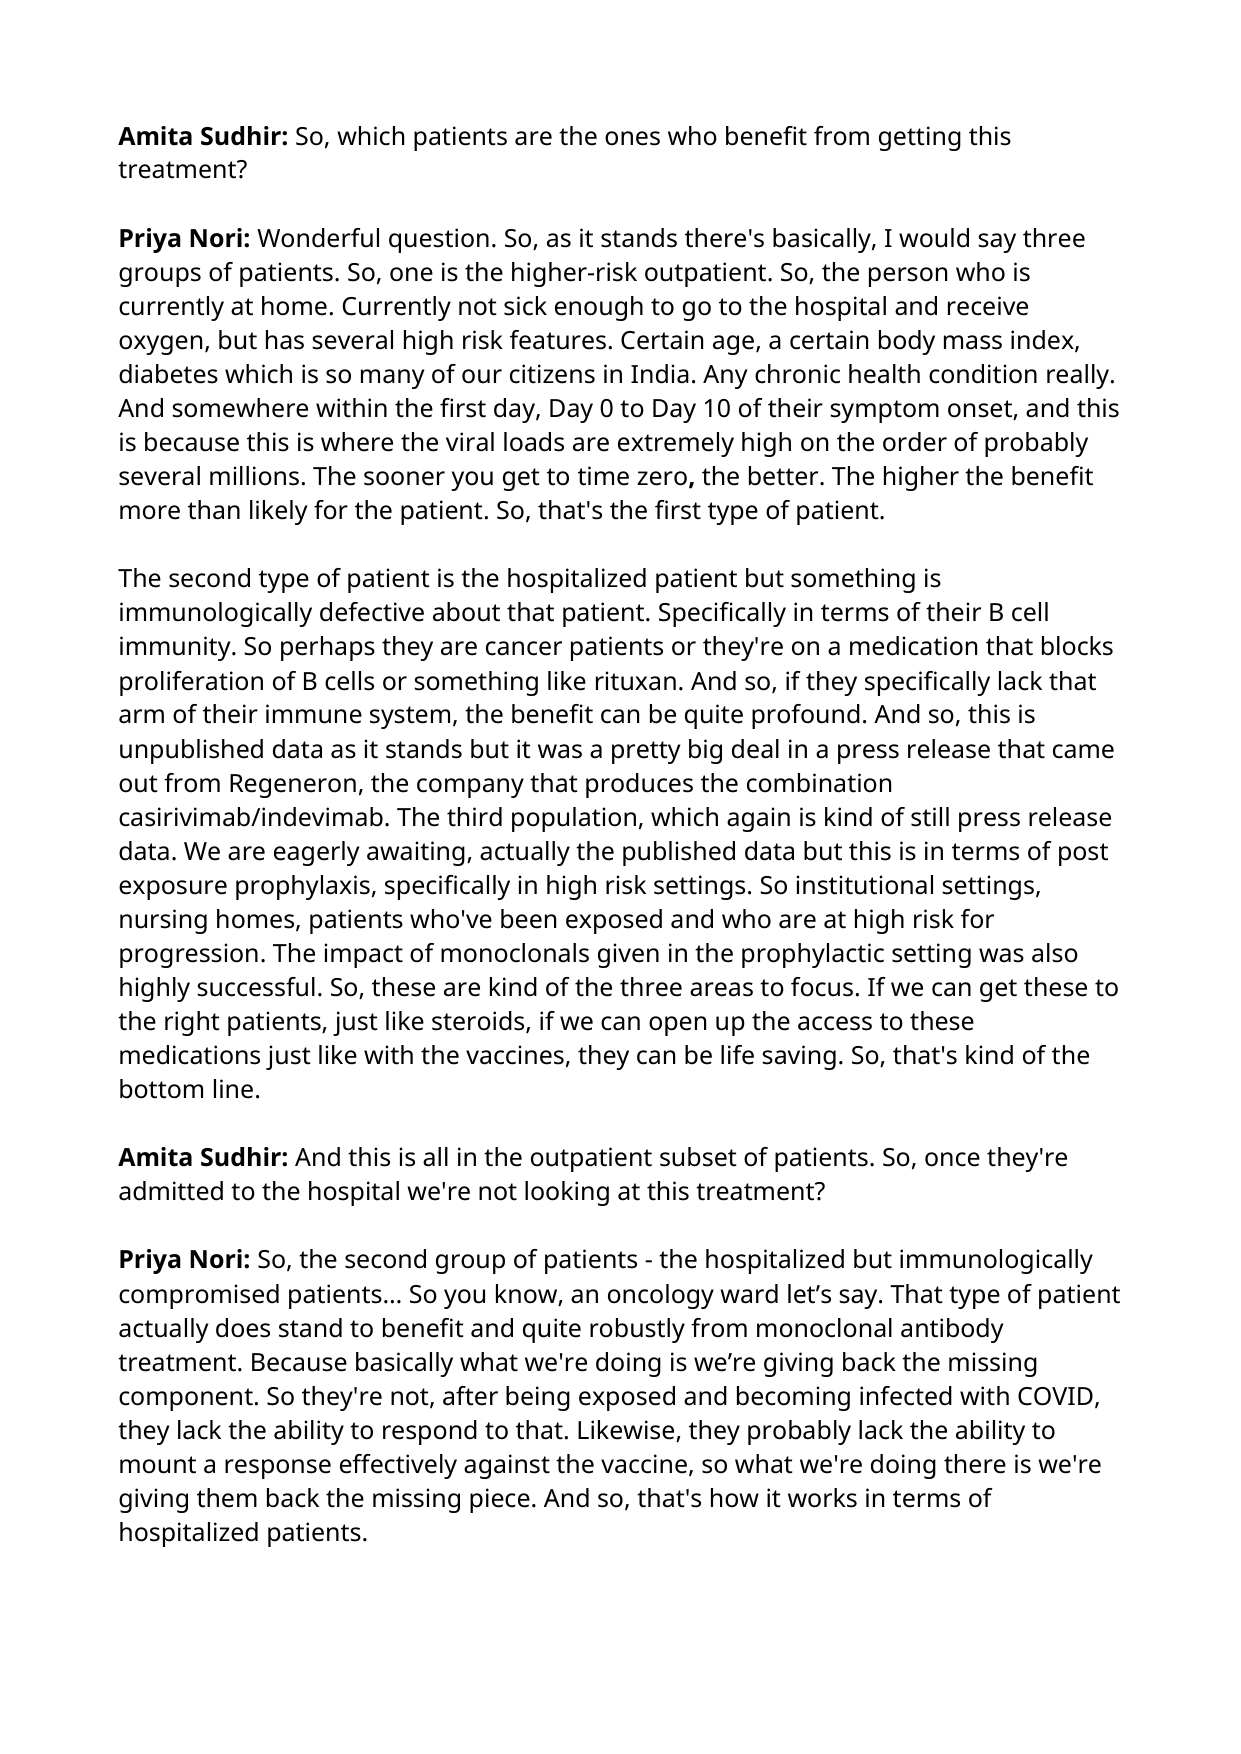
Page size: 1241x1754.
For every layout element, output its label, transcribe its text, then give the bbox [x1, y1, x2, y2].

text Amita Sudhir: So, which patients are the ones who benefit from getting this treatment? [118, 118, 1122, 186]
text The second type of patient is the hospitalized patient but something is immunologically defective about that patient. Specifically in terms of their B cell immunity. So perhaps they are cancer patients or they're on a medication that blocks proliferation of B cells or something like rituxan. And so, if they specifically lack that arm of their immune system, the benefit can be quite profound. And so, this is unpublished data as it stands but it was a pretty big deal in a press release that came out from Regeneron, the company that produces the combination casirivimab/indevimab. The third population, which again is kind of still press release data. We are eagerly awaiting, actually the published data but this is in terms of post exposure prophylaxis, specifically in high risk settings. So institutional settings, nursing homes, patients who've been exposed and who are at high risk for progression. The impact of monoclonals given in the prophylactic setting was also highly successful. So, these are kind of the three areas to focus. If we can get these to the right patients, just like steroids, if we can open up the access to these medications just like with the vaccines, they can be life saving. So, that's kind of the bottom line. [118, 561, 1122, 1106]
text Priya Nori: So, the second group of patients - the hospitalized but immunologically compromised patients… So you know, an oncology ward let’s say. That type of patient actually does stand to benefit and quite robustly from monoclonal antibody treatment. Because basically what we're doing is we’re giving back the missing component. So they're not, after being exposed and becoming infected with COVID, they lack the ability to respond to that. Likewise, they probably lack the ability to mount a response effectively against the vaccine, so what we're doing there is we're giving them back the missing piece. And so, that's how it works in terms of hospitalized patients. [118, 1242, 1122, 1549]
text Amita Sudhir: And this is all in the outpatient subset of patients. So, once they're admitted to the hospital we're not looking at this treatment? [118, 1140, 1122, 1208]
text Priya Nori: Wonderful question. So, as it stands there's basically, I would say three groups of patients. So, one is the higher-risk outpatient. So, the person who is currently at home. Currently not sick enough to go to the hospital and receive oxygen, but has several high risk features. Certain age, a certain body mass index, diabetes which is so many of our citizens in India. Any chronic health condition really. And somewhere within the first day, Day 0 to Day 10 of their symptom onset, and this is because this is where the viral loads are extremely high on the order of probably several millions. The sooner you get to time zero, the better. The higher the benefit more than likely for the patient. So, that's the first type of patient. [118, 220, 1122, 527]
